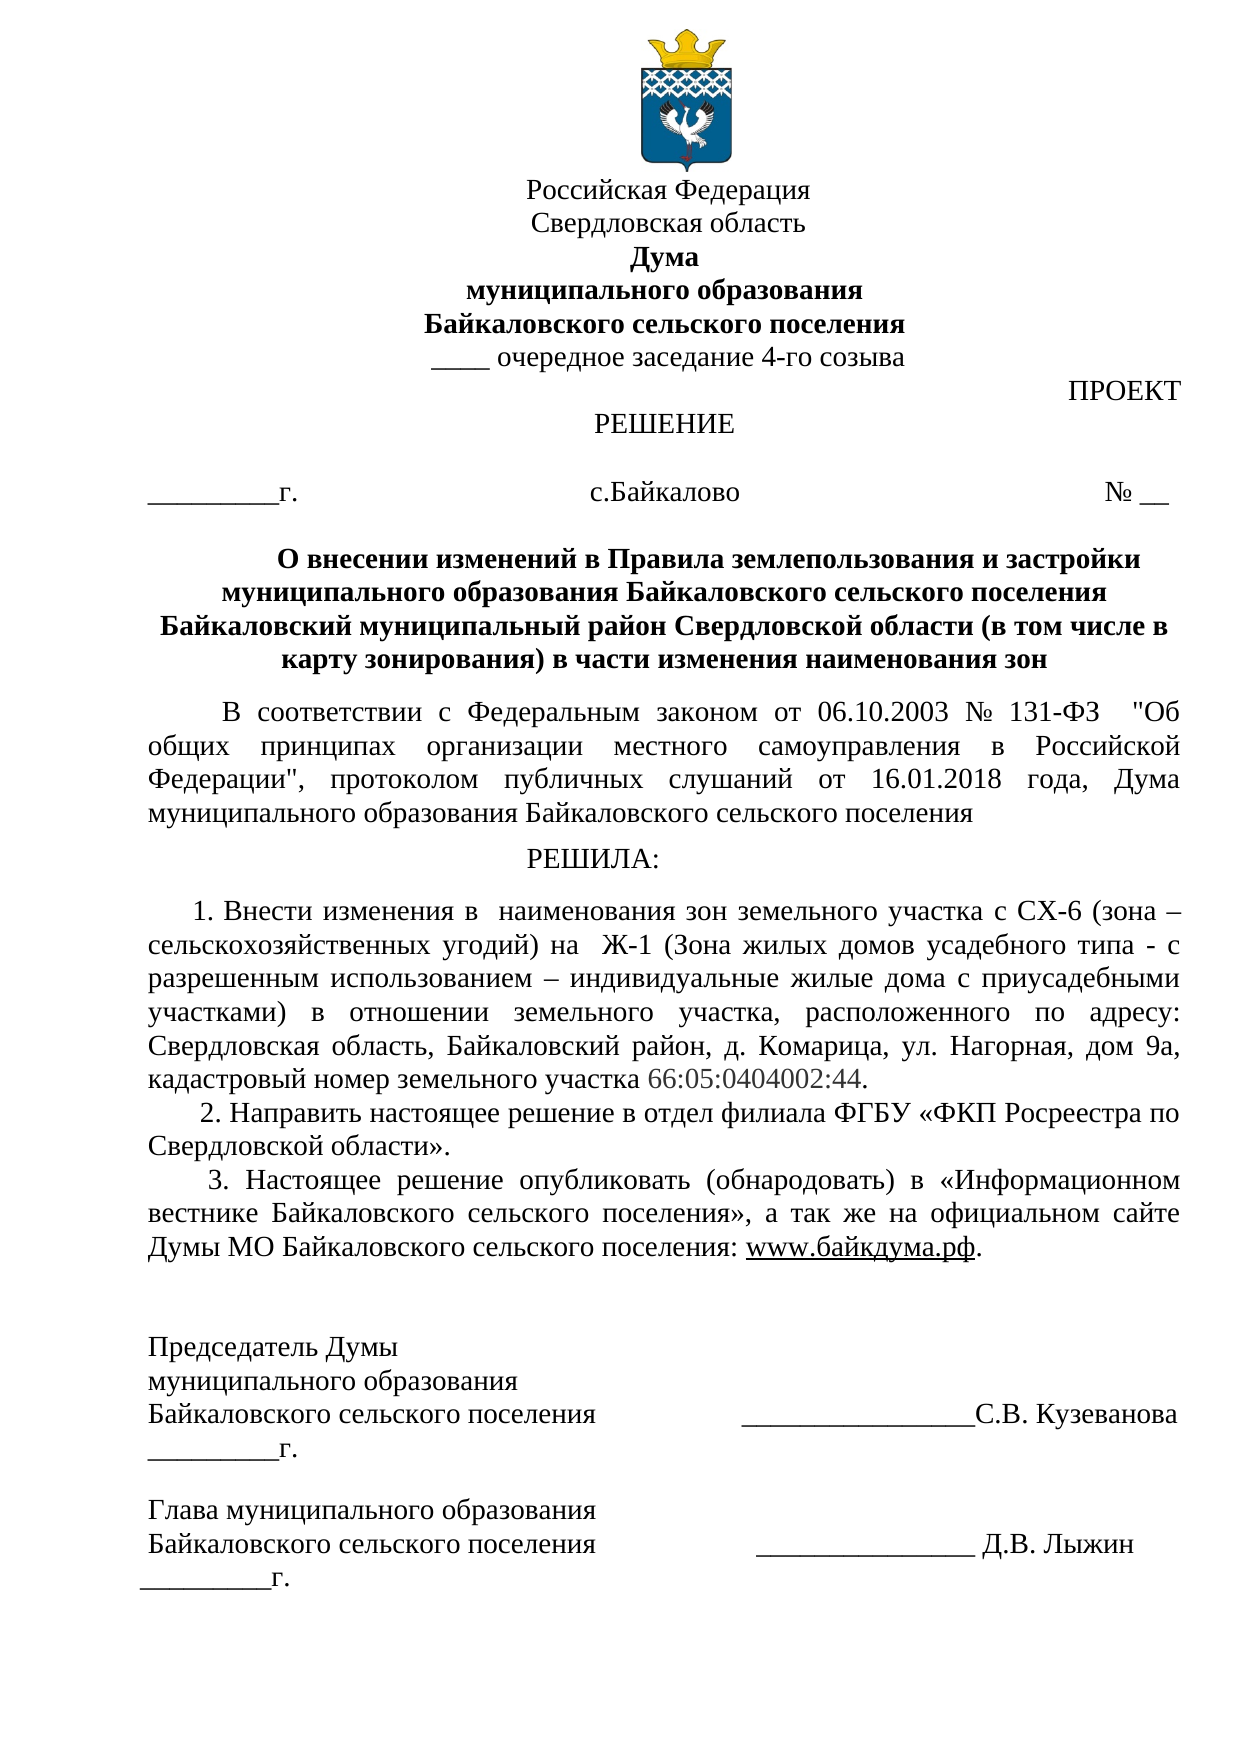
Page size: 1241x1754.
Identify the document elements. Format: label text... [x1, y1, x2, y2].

text 2. Направить настоящее решение в отдел филиала ФГБУ «ФКП Росреестра по Свердловской области». [148, 1095, 1181, 1162]
text муниципального образования [148, 272, 1181, 306]
text О внесении изменений в Правила землепользования и застройки муниципального образования Байкаловского сельского поселения Байкаловский муниципальный район Свердловской области (в том числе в карту зонирования) в части изменения наименования зон [148, 541, 1181, 675]
text Председатель Думы [148, 1329, 1181, 1363]
text Дума [148, 239, 1181, 272]
text Байкаловского сельского поселения ________________С.В. Кузеванова [148, 1397, 1181, 1430]
text 1. Внести изменения в наименования зон земельного участка с СХ-6 (зона – сельскохозяйственных угодий) на Ж-1 (Зона жилых домов усадебного типа - с разрешенным использованием – индивидуальные жилые дома с приусадебными участками) в отношении земельного участка, расположенного по адресу: Свердловская область, Байкаловский район, д. Комарица, ул. Нагорная, дом 9а, кадастровый номер земельного участка 66:05:0404002:44. [148, 893, 1181, 1095]
text _________г. [148, 1430, 1181, 1464]
picture [641, 29, 732, 172]
text 3. Настоящее решение опубликовать (обнародовать) в «Информационном вестнике Байкаловского сельского поселения», а так же на официальном сайте Думы МО Байкаловского сельского поселения: www.байкдума.рф. [148, 1162, 1181, 1262]
text Байкаловского сельского поселения [148, 306, 1181, 339]
text Глава муниципального образования [148, 1492, 1181, 1526]
text В соответствии с Федеральным законом от 06.10.2003 № 131-ФЗ "Об общих принципах организации местного самоуправления в Российской Федерации", протоколом публичных слушаний от 16.01.2018 года, Дума муниципального образования Байкаловского сельского поселения [148, 694, 1181, 828]
text ПРОЕКТ [148, 373, 1181, 407]
text _________г. [118, 1559, 1181, 1593]
text Свердловская область [148, 205, 1181, 239]
text РЕШИЛА: [118, 841, 1181, 874]
text Байкаловского сельского поселения _______________ Д.В. Лыжин [148, 1526, 1181, 1559]
text ____ очередное заседание 4-го созыва [148, 339, 1181, 373]
text РЕШЕНИЕ [148, 407, 1181, 440]
text муниципального образования [148, 1363, 1181, 1397]
text _________г. с.Байкалово № __ [148, 474, 1181, 507]
text Российская Федерация [148, 172, 1181, 205]
